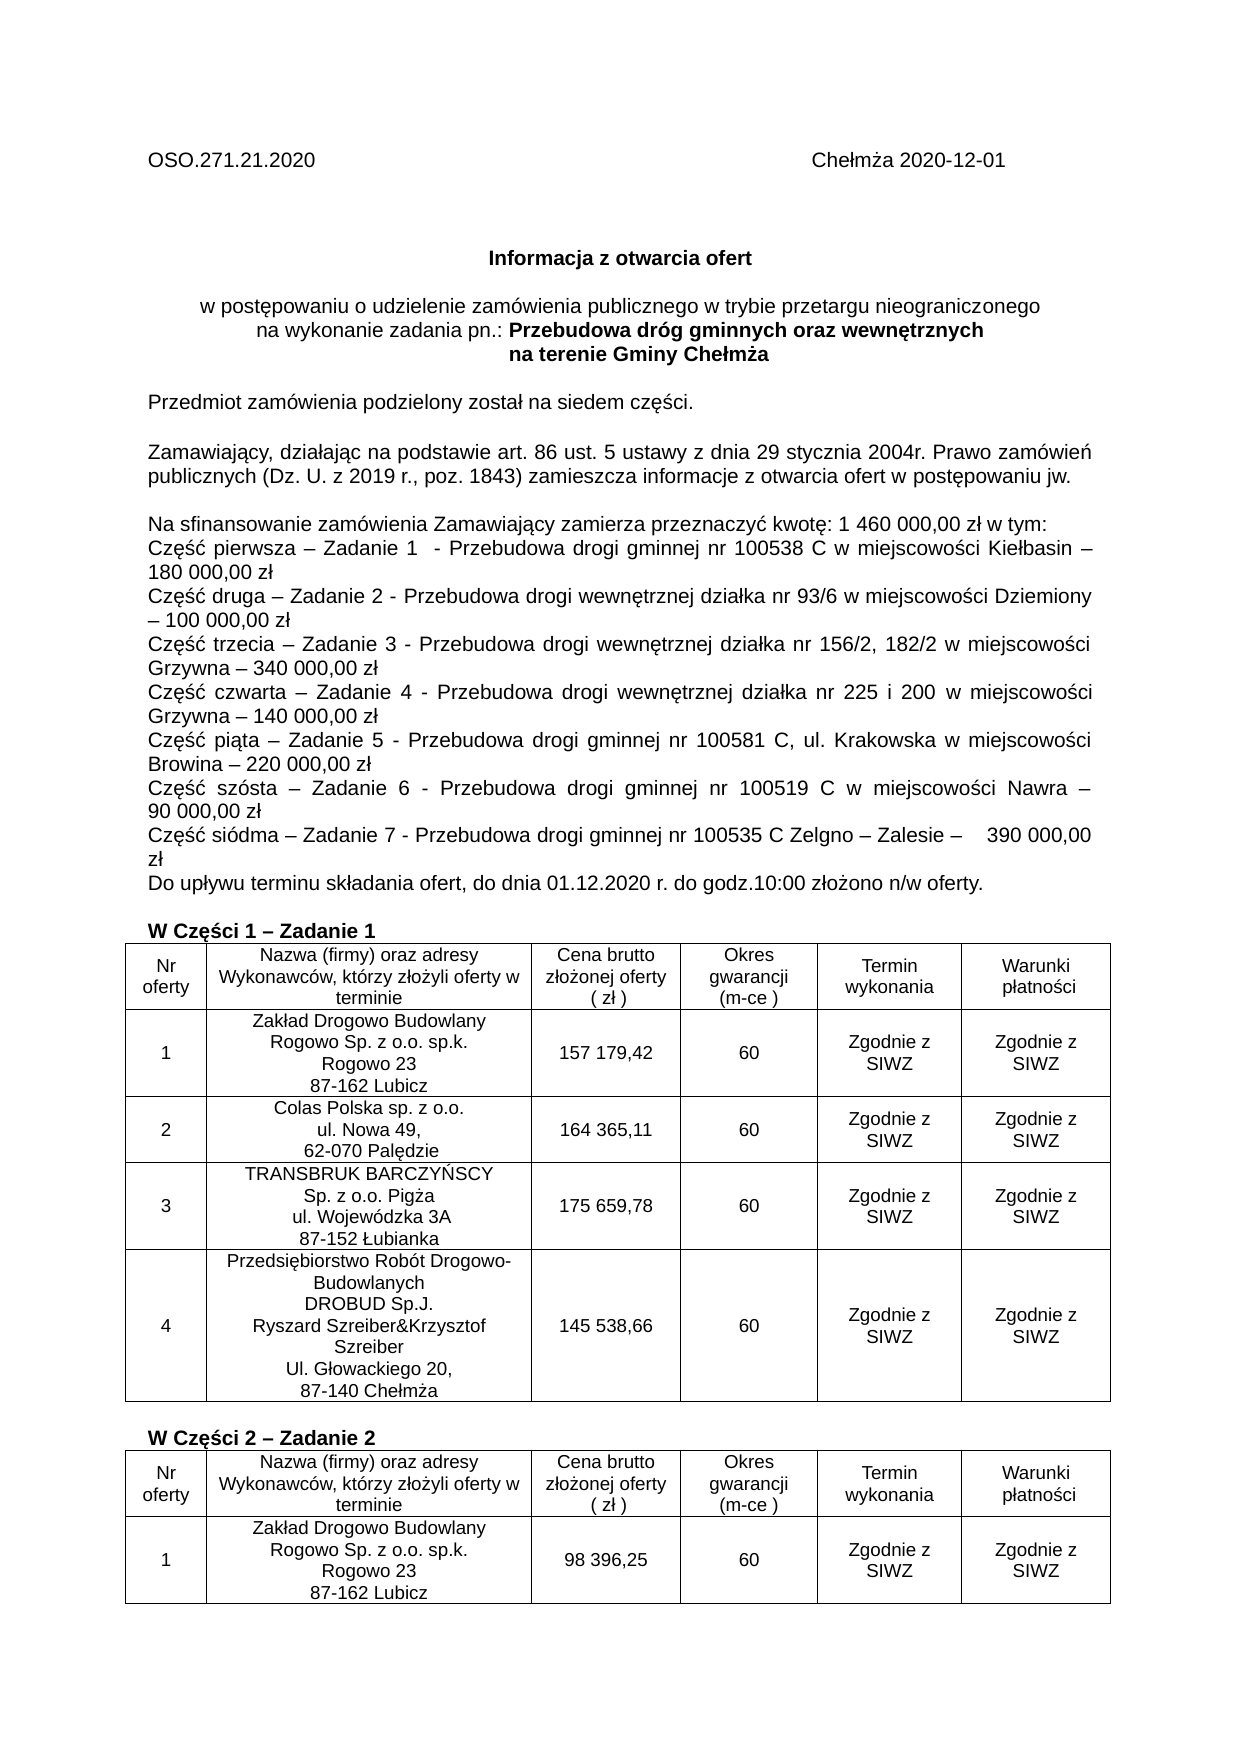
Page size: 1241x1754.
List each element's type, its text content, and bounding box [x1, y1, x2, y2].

table_cell Zgodnie z SIWZ [818, 1097, 961, 1162]
table_cell Colas Polska sp. z o.o. ul. Nowa 49, 62-070 Palędzie [207, 1097, 531, 1162]
table_cell 60 [681, 1010, 817, 1096]
text Część pierwsza – Zadanie 1 - Przebudowa drogi gminnej nr 100538 C w miejscowości Kiełbasin – 180 000,00 zł [148, 536, 1093, 584]
table_cell Zakład Drogowo Budowlany Rogowo Sp. z o.o. sp.k. Rogowo 23 87-162 Lubicz [207, 1010, 531, 1096]
table_cell 3 [126, 1163, 206, 1249]
text Informacja z otwarcia ofert [148, 246, 1093, 270]
table_cell Zgodnie z SIWZ [818, 1010, 961, 1096]
table_cell Zgodnie z SIWZ [818, 1517, 961, 1603]
table_cell 2 [126, 1097, 206, 1162]
table_cell 60 [681, 1163, 817, 1249]
table_cell Zgodnie z SIWZ [962, 1010, 1110, 1096]
table_cell Przedsiębiorstwo Robót Drogowo-Budowlanych DROBUD Sp.J. Ryszard Szreiber&Krzysztof Szreiber Ul. Głowackiego 20, 87-140 Chełmża [207, 1250, 531, 1401]
text Zamawiający, działając na podstawie art. 86 ust. 5 ustawy z dnia 29 stycznia 2004r. Prawo zamówień publicznych (Dz. U. z 2019 r., poz. 1843) zamieszcza informacje z otwarcia ofert w postępowaniu jw. [148, 440, 1093, 488]
text W Części 1 – Zadanie 1 [148, 919, 1093, 943]
table_cell Zakład Drogowo Budowlany Rogowo Sp. z o.o. sp.k. Rogowo 23 87-162 Lubicz [207, 1517, 531, 1603]
table_cell 1 [126, 1517, 206, 1603]
table_header Warunki płatności [962, 1451, 1110, 1516]
table_cell 145 538,66 [532, 1250, 680, 1401]
table_header Warunki płatności [962, 944, 1110, 1009]
table_header Okres gwarancji (m-ce ) [681, 1451, 817, 1516]
table_cell TRANSBRUK BARCZYŃSCY Sp. z o.o. Pigża ul. Wojewódzka 3A 87-152 Łubianka [207, 1163, 531, 1249]
table_cell Zgodnie z SIWZ [962, 1517, 1110, 1603]
text W Części 2 – Zadanie 2 [148, 1426, 1093, 1450]
text Przedmiot zamówienia podzielony został na siedem części. [148, 366, 1093, 413]
table_cell 98 396,25 [532, 1517, 680, 1603]
table_header Termin wykonania [818, 944, 961, 1009]
table_cell Zgodnie z SIWZ [818, 1250, 961, 1401]
table_cell 157 179,42 [532, 1010, 680, 1096]
table_header Nr oferty [126, 944, 206, 1009]
table_header Nr oferty [126, 1451, 206, 1516]
text na terenie Gminy Chełmża [185, 342, 1093, 366]
table_header Cena brutto złożonej oferty ( zł ) [532, 1451, 680, 1516]
text OSO.271.21.2020 Chełmża 2020-12-01 [148, 148, 1093, 172]
table_header Nazwa (firmy) oraz adresy Wykonawców, którzy złożyli oferty w terminie [207, 1451, 531, 1516]
table_header Termin wykonania [818, 1451, 961, 1516]
text Część szósta – Zadanie 6 - Przebudowa drogi gminnej nr 100519 C w miejscowości Nawra – 90 000,00 zł [148, 775, 1093, 823]
table_cell 175 659,78 [532, 1163, 680, 1249]
table_cell 1 [126, 1010, 206, 1096]
table_header Cena brutto złożonej oferty ( zł ) [532, 944, 680, 1009]
table_cell 60 [681, 1097, 817, 1162]
table_cell Zgodnie z SIWZ [818, 1163, 961, 1249]
table_cell Zgodnie z SIWZ [962, 1250, 1110, 1401]
text Część czwarta – Zadanie 4 - Przebudowa drogi wewnętrznej działka nr 225 i 200 w miejscowości Grzywna – 140 000,00 zł [148, 679, 1093, 727]
text Do upływu terminu składania ofert, do dnia 01.12.2020 r. do godz.10:00 złożono n/w oferty. [148, 871, 1093, 895]
table_cell 164 365,11 [532, 1097, 680, 1162]
table_header Okres gwarancji (m-ce ) [681, 944, 817, 1009]
text w postępowaniu o udzielenie zamówienia publicznego w trybie przetargu nieograniczonego na wykonanie zadania pn.: Przebudowa dróg gminnych oraz wewnętrznych [148, 294, 1093, 342]
table_cell Zgodnie z SIWZ [962, 1097, 1110, 1162]
text Część siódma – Zadanie 7 - Przebudowa drogi gminnej nr 100535 C Zelgno – Zalesie – 390 000,00 zł [148, 823, 1093, 871]
text Część druga – Zadanie 2 - Przebudowa drogi wewnętrznej działka nr 93/6 w miejscowości Dziemiony – 100 000,00 zł [148, 584, 1093, 632]
table_cell 60 [681, 1250, 817, 1401]
text Na sfinansowanie zamówienia Zamawiający zamierza przeznaczyć kwotę: 1 460 000,00 zł w tym: [148, 512, 1093, 536]
text Część trzecia – Zadanie 3 - Przebudowa drogi wewnętrznej działka nr 156/2, 182/2 w miejscowości Grzywna – 340 000,00 zł [148, 632, 1093, 679]
table_header Nazwa (firmy) oraz adresy Wykonawców, którzy złożyli oferty w terminie [207, 944, 531, 1009]
table_cell 4 [126, 1250, 206, 1401]
table_cell Zgodnie z SIWZ [962, 1163, 1110, 1249]
text Część piąta – Zadanie 5 - Przebudowa drogi gminnej nr 100581 C, ul. Krakowska w miejscowości Browina – 220 000,00 zł [148, 727, 1093, 775]
table_cell 60 [681, 1517, 817, 1603]
